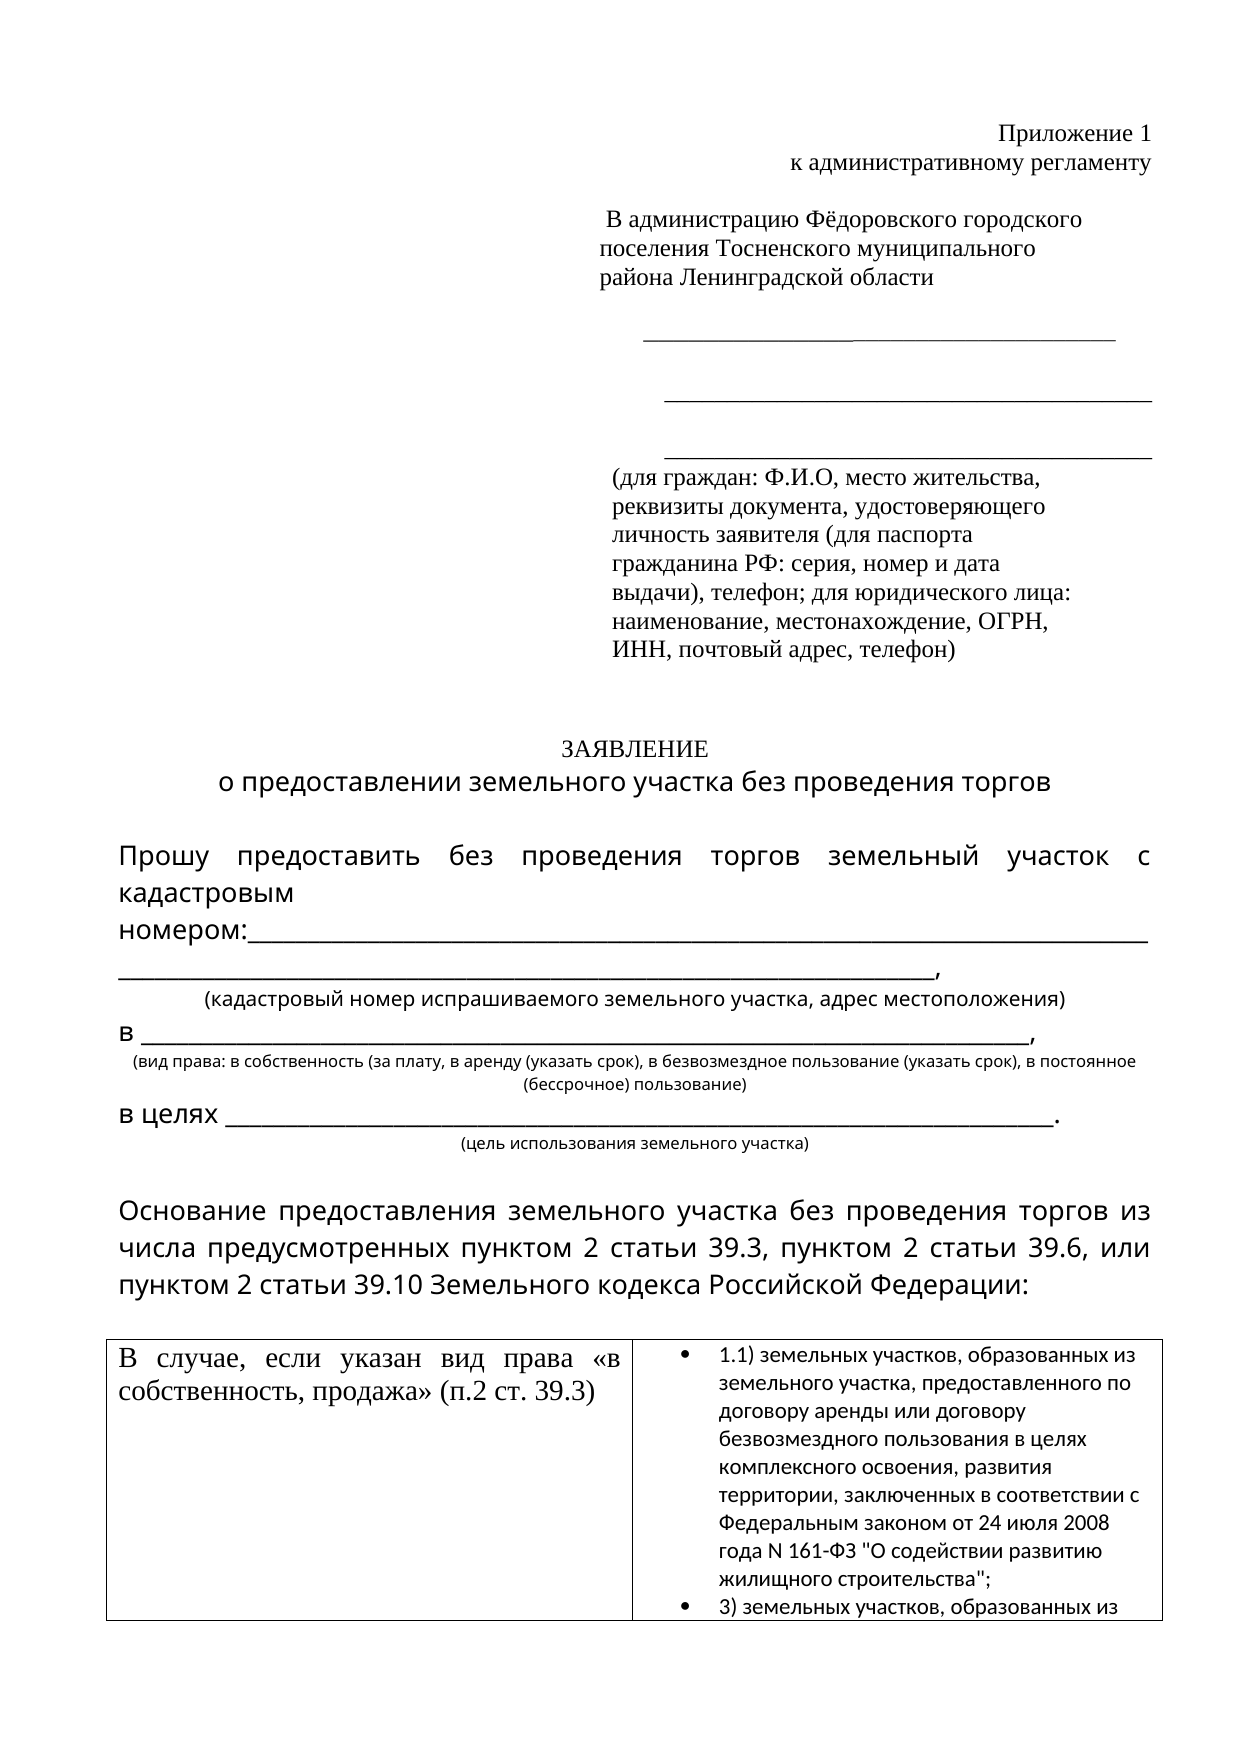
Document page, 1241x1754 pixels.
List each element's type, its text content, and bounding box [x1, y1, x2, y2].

text гражданина РФ: серия, номер и дата [118, 548, 1152, 577]
text (для граждан: Ф.И.О, место жительства, [118, 462, 1152, 491]
text района Ленинградской области [118, 262, 1152, 291]
text (цель использования земельного участка) [118, 1132, 1152, 1154]
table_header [633, 1340, 1162, 1620]
text к административному регламенту [782, 147, 1152, 176]
text _______________________________________ [118, 376, 1152, 404]
text ИНН, почтовый адрес, телефон) [118, 634, 1152, 663]
text выдачи), телефон; для юридического лица: [118, 577, 1152, 606]
text ЗАЯВЛЕНИЕ [118, 734, 1152, 763]
text личность заявителя (для паспорта [118, 519, 1152, 548]
text в целях _____________________________________________________________________. [118, 1095, 1152, 1132]
text Прошу предоставить без проведения торгов земельный участок с кадастровым номером:_______________________________________________________________________________________________________________________________________________, [118, 837, 1152, 984]
text поселения Тосненского муниципального [118, 233, 1152, 262]
text о предоставлении земельного участка без проведения торгов [118, 763, 1152, 800]
text В администрацию Фёдоровского городского [118, 204, 1152, 233]
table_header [107, 1340, 632, 1620]
text наименование, местонахождение, ОГРН, [118, 606, 1152, 634]
text _______________________________________ [118, 433, 1152, 462]
text (кадастровый номер испрашиваемого земельного участка, адрес местоположения) [118, 984, 1152, 1013]
text (вид права: в собственность (за плату, в аренду (указать срок), в безвозмездное пользование (указать срок), в постоянное (бессрочное) пользование) [118, 1049, 1152, 1095]
text реквизиты документа, удостоверяющего [118, 491, 1152, 519]
text ___________________________________ [118, 319, 1152, 347]
text Основание предоставления земельного участка без проведения торгов из числа предусмотренных пунктом 2 статьи 39.3, пунктом 2 статьи 39.6, или пунктом 2 статьи 39.10 Земельного кодекса Российской Федерации: [118, 1191, 1152, 1302]
text в __________________________________________________________________________, [118, 1013, 1152, 1049]
text Приложение 1 [118, 118, 1152, 147]
